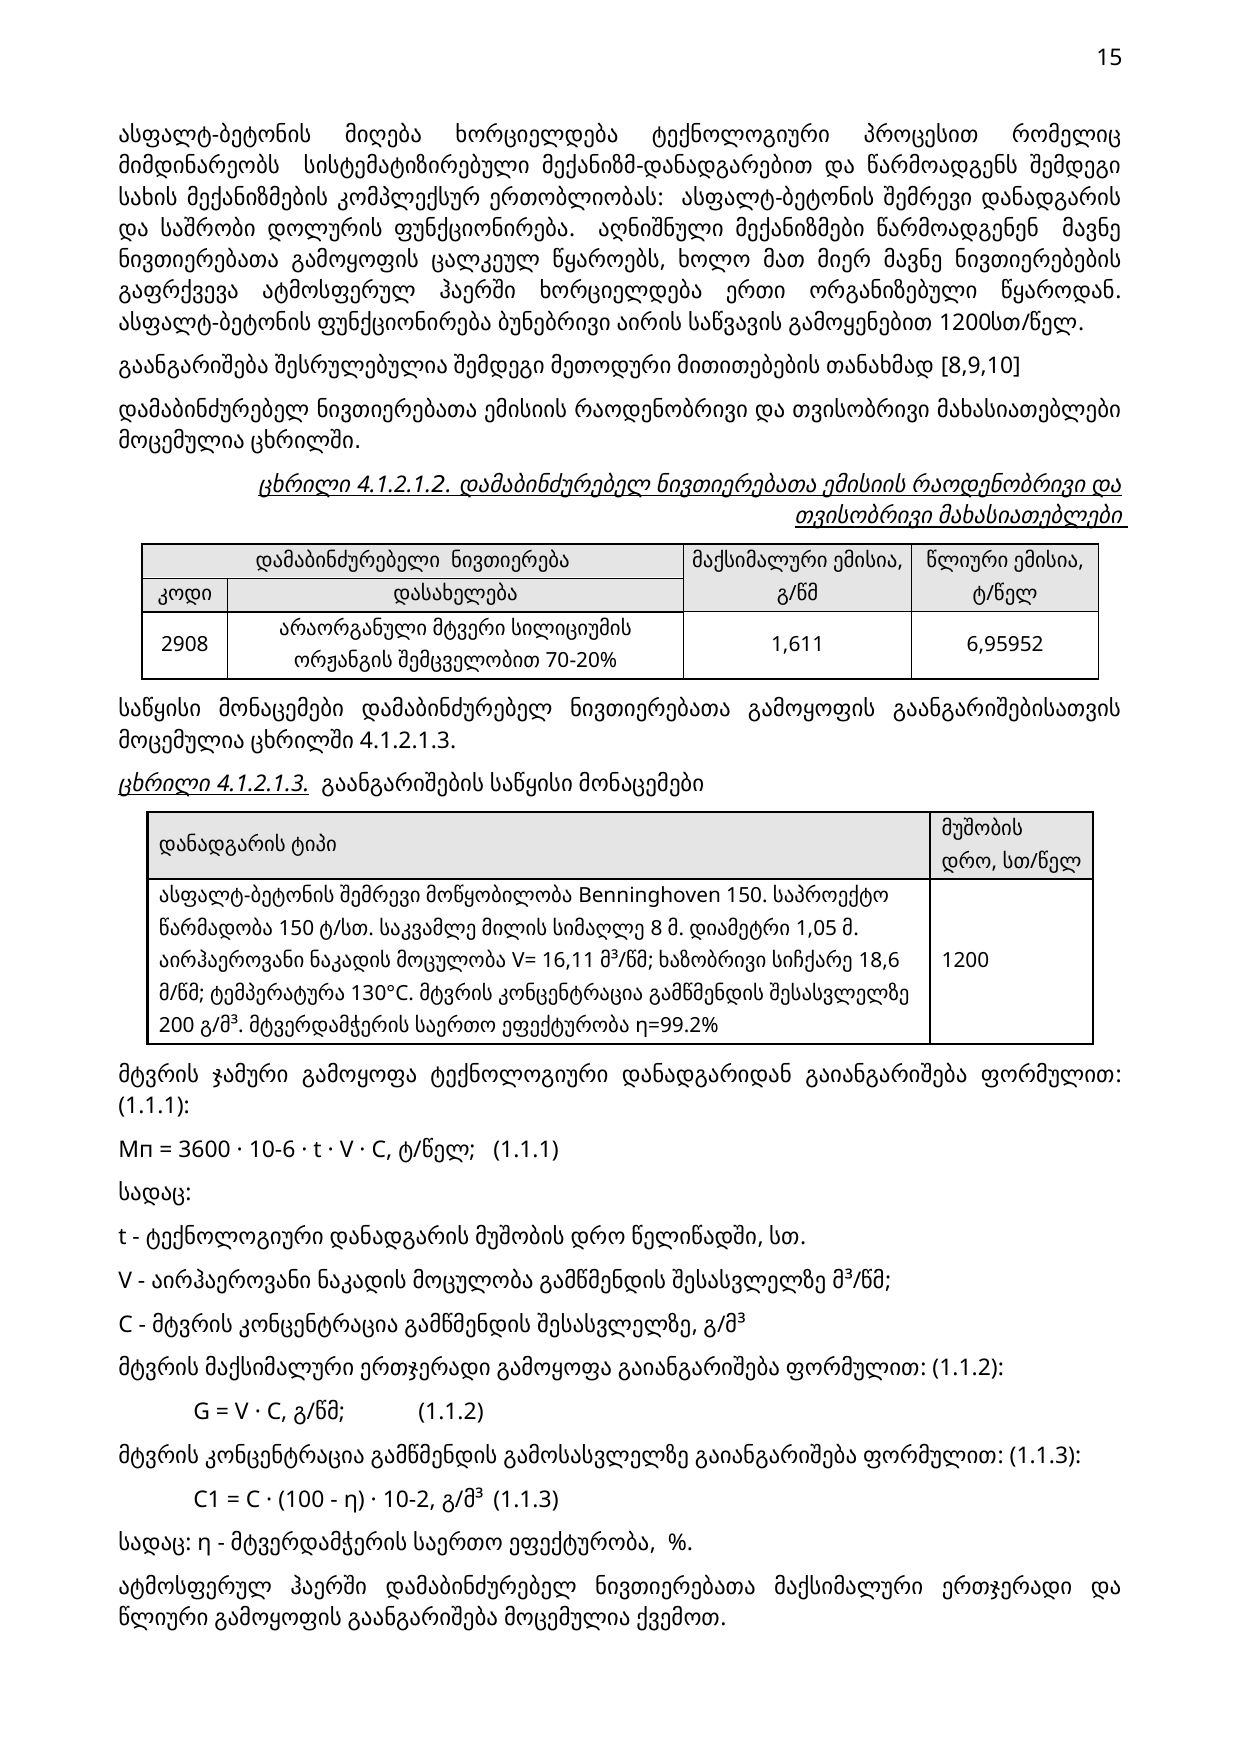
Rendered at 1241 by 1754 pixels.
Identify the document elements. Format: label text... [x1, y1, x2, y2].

text მტვრის კონცენტრაცია გამწმენდის გამოსასვლელზე გაიანგარიშება ფორმულით: (1.1.3): [118, 1439, 1122, 1470]
table_cell კოდი [143, 579, 227, 611]
table_header მუშობის დრო, სთ/წელ [931, 813, 1092, 878]
text G = V · C, გ/წმ; (1.1.2) [118, 1395, 1122, 1426]
text ცხრილი 4.1.2.1.3. გაანგარიშების საწყისი მონაცემები [118, 767, 1122, 799]
table_cell დასახელება [228, 579, 683, 611]
table_cell 2908 [143, 613, 227, 678]
table_header დამაბინძურებელი ნივთიერება [143, 545, 683, 577]
text სადაც: [118, 1176, 1122, 1207]
table_cell არაორგანული მტვერი სილიციუმის ორჟანგის შემცველობით 70-20% [228, 613, 683, 678]
text Mп = 3600 · 10-6 · t · V · C, ტ/წელ; (1.1.1) [118, 1132, 1122, 1164]
table_cell 6,95952 [912, 612, 1098, 678]
text ასფალტ-ბეტონის მიღება ხორციელდება ტექნოლოგიური პროცესით რომელიც მიმდინარეობს სისტემატიზირებული მექანიზმ-დანადგარებით და წარმოადგენს შემდეგი სახის მექანიზმების კომპლექსურ ერთობლიობას: ასფალტ-ბეტონის შემრევი დანადგარის და საშრობი დოლურის ფუნქციონირება. აღნიშნული მექანიზმები წარმოადგენენ მავნე ნივთიერებათა გამოყოფის ცალკეულ წყაროებს, ხოლო მათ მიერ მავნე ნივთიერებების გაფრქვევა ატმოსფერულ ჰაერში ხორციელდება ერთი ორგანიზებული წყაროდან. ასფალტ-ბეტონის ფუნქციონირება ბუნებრივი აირის საწვავის გამოყენებით 1200სთ/წელ. [118, 118, 1122, 337]
table_cell ასფალტ-ბეტონის შემრევი მოწყობილობა Benninghoven 150. საპროექტო წარმადობა 150 ტ/სთ. საკვამლე მილის სიმაღლე 8 მ. დიამეტრი 1,05 მ. აირჰაეროვანი ნაკადის მოცულობა V= 16,11 მ³/წმ; ხაზობრივი სიჩქარე 18,6 მ/წმ; ტემპერატურა 130°С. მტვრის კონცენტრაცია გამწმენდის შესასვლელზე 200 გ/მ³. მტვერდამჭერის საერთო ეფექტურობა η=99.2% [149, 880, 929, 1043]
text t - ტექნოლოგიური დანადგარის მუშობის დრო წელიწადში, სთ. [118, 1220, 1122, 1251]
text მტვრის მაქსიმალური ერთჯერადი გამოყოფა გაიანგარიშება ფორმულით: (1.1.2): [118, 1351, 1122, 1382]
text ატმოსფერულ ჰაერში დამაბინძურებელ ნივთიერებათა მაქსიმალური ერთჯერადი და წლიური გამოყოფის გაანგარიშება მოცემულია ქვემოთ. [118, 1570, 1122, 1632]
text დამაბინძურებელ ნივთიერებათა ემისიის რაოდენობრივი და თვისობრივი მახასიათებლები მოცემულია ცხრილში. [118, 393, 1122, 456]
table_cell 1200 [931, 880, 1092, 1043]
table_header მაქსიმალური ემისია, გ/წმ [684, 545, 911, 611]
text მტვრის ჯამური გამოყოფა ტექნოლოგიური დანადგარიდან გაიანგარიშება ფორმულით: (1.1.1): [118, 1057, 1122, 1120]
table_header დანადგარის ტიპი [149, 813, 929, 878]
text V - აირჰაეროვანი ნაკადის მოცულობა გამწმენდის შესასვლელზე მ³/წმ; [118, 1264, 1122, 1295]
text გაანგარიშება შესრულებულია შემდეგი მეთოდური მითითებების თანახმად [8,9,10] [118, 349, 1122, 381]
table_cell 1,611 [684, 612, 911, 678]
table_header წლიური ემისია, ტ/წელ [912, 545, 1098, 611]
text C1 = C · (100 - η) · 10-2, გ/მ³ (1.1.3) [118, 1482, 1122, 1514]
text სადაც: η - მტვერდამჭერის საერთო ეფექტურობა, %. [118, 1526, 1122, 1557]
text საწყისი მონაცემები დამაბინძურებელ ნივთიერებათა გამოყოფის გაანგარიშებისათვის მოცემულია ცხრილში 4.1.2.1.3. [118, 692, 1122, 755]
text ცხრილი 4.1.2.1.2. დამაბინძურებელ ნივთიერებათა ემისიის რაოდენობრივი და თვისობრივი მახასიათებლები [118, 468, 1122, 531]
text C - მტვრის კონცენტრაცია გამწმენდის შესასვლელზე, გ/მ³ [118, 1307, 1122, 1339]
